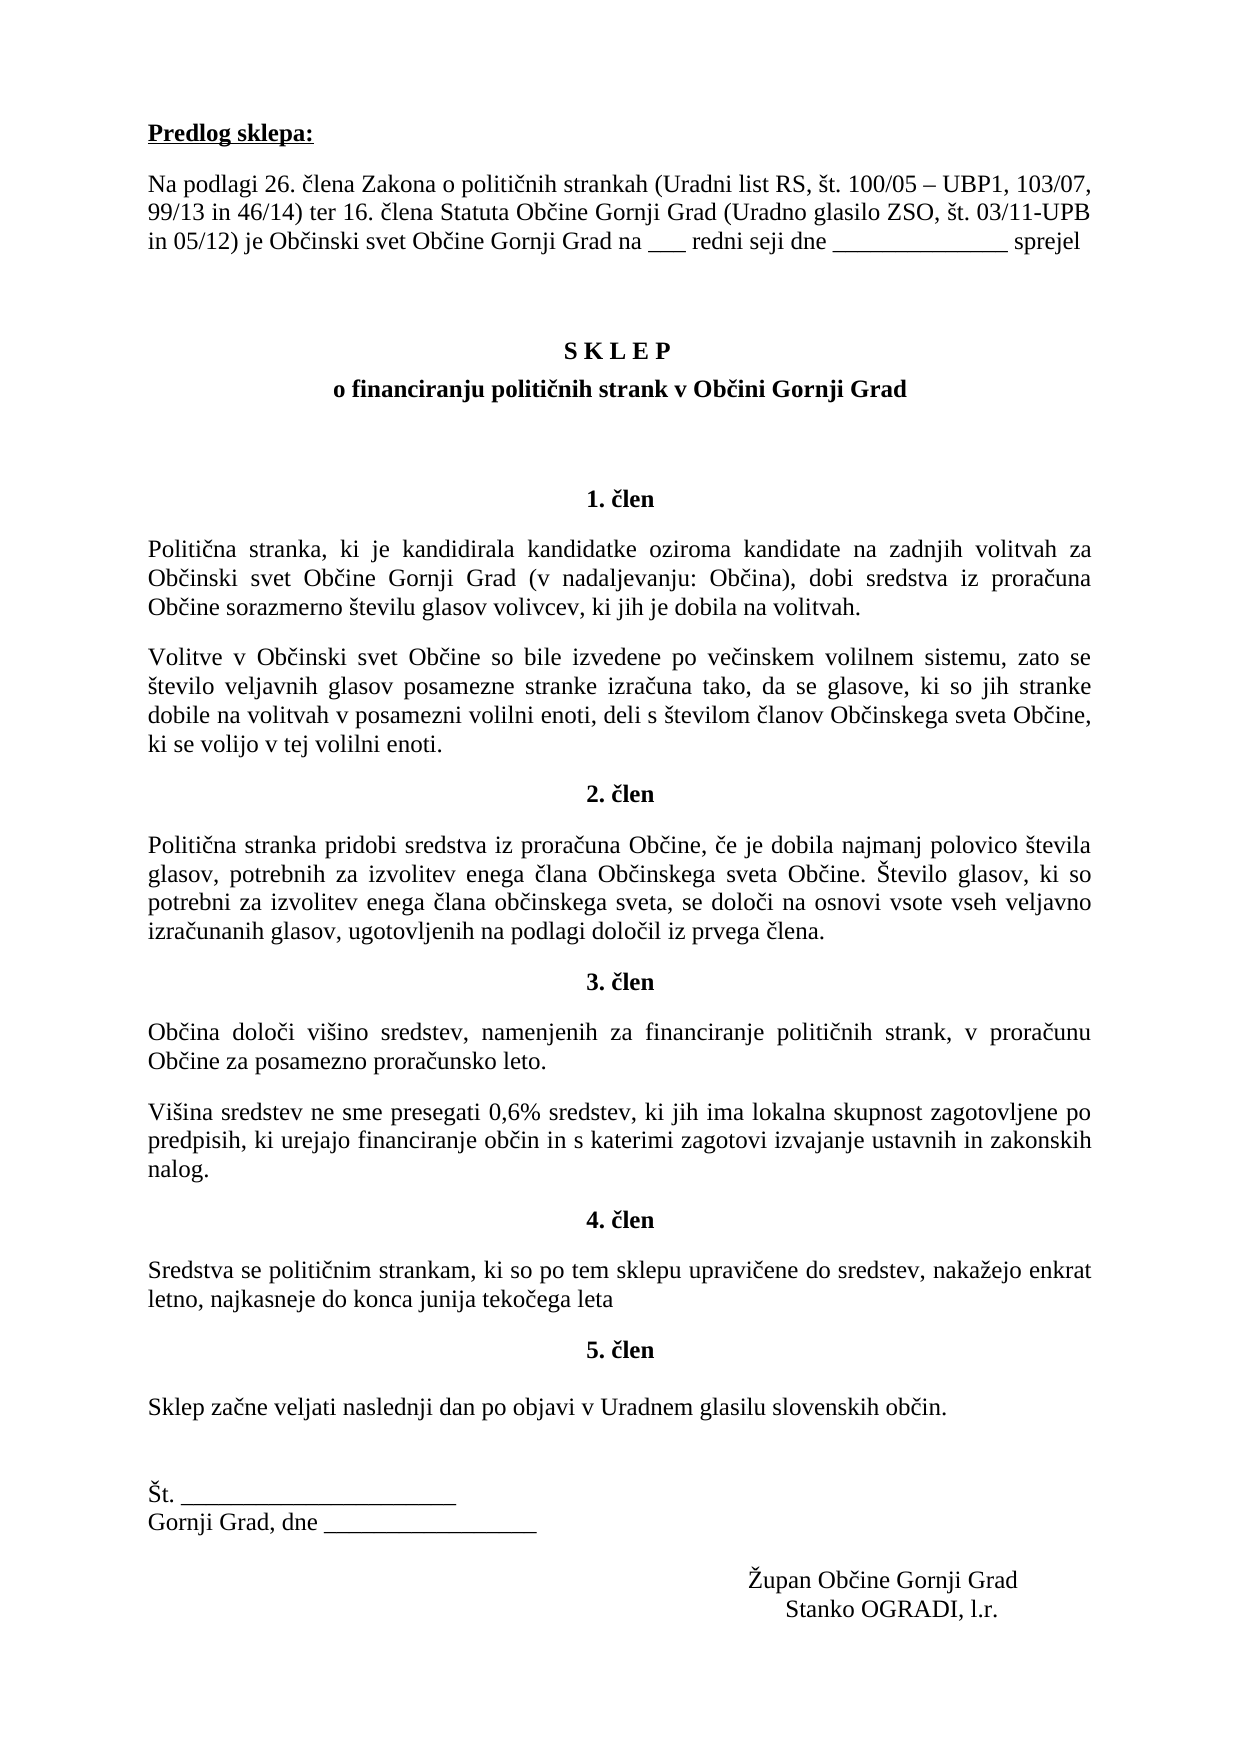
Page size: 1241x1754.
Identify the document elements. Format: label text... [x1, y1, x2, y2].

text 3. člen [148, 967, 1092, 996]
text Sredstva se političnim strankam, ki so po tem sklepu upravičene do sredstev, nakažejo enkrat letno, najkasneje do konca junija tekočega leta [148, 1256, 1092, 1313]
text S K L E P o financiranju političnih strank v Občini Gornji Grad [148, 327, 1092, 402]
text Politična stranka pridobi sredstva iz proračuna Občine, če je dobila najmanj polovico števila glasov, potrebnih za izvolitev enega člana Občinskega sveta Občine. Število glasov, ki so potrebni za izvolitev enega člana občinskega sveta, se določi na osnovi vsote vseh veljavno izračunanih glasov, ugotovljenih na podlagi določil iz prvega člena. [148, 830, 1092, 945]
text Sklep začne veljati naslednji dan po objavi v Uradnem glasilu slovenskih občin. [148, 1392, 1092, 1421]
text 1. člen [148, 484, 1092, 512]
text 2. člen [148, 779, 1092, 808]
text Župan Občine Gornji Grad [673, 1565, 1092, 1594]
text Politična stranka, ki je kandidirala kandidatke oziroma kandidate na zadnjih volitvah za Občinski svet Občine Gornji Grad (v nadaljevanju: Občina), dobi sredstva iz proračuna Občine sorazmerno številu glasov volivcev, ki jih je dobila na volitvah. [148, 534, 1092, 621]
text 5. člen [148, 1335, 1092, 1364]
text Volitve v Občinski svet Občine so bile izvedene po večinskem volilnem sistemu, zato se število veljavnih glasov posamezne stranke izračuna tako, da se glasove, ki so jih stranke dobile na volitvah v posamezni volilni enoti, deli s številom članov Občinskega sveta Občine, ki se volijo v tej volilni enoti. [148, 642, 1092, 757]
text Št. ______________________ [148, 1479, 1092, 1507]
text Na podlagi 26. člena Zakona o političnih strankah (Uradni list RS, št. 100/05 – UBP1, 103/07, 99/13 in 46/14) ter 16. člena Statuta Občine Gornji Grad (Uradno glasilo ZSO, št. 03/11-UPB in 05/12) je Občinski svet Občine Gornji Grad na ___ redni seji dne ______________ sprejel [148, 169, 1092, 255]
text 4. člen [148, 1205, 1092, 1234]
text Gornji Grad, dne _________________ [148, 1507, 1092, 1536]
text Stanko OGRADI, l.r. [673, 1594, 1092, 1622]
text Predlog sklepa: [148, 118, 1092, 147]
text Višina sredstev ne sme presegati 0,6% sredstev, ki jih ima lokalna skupnost zagotovljene po predpisih, ki urejajo financiranje občin in s katerimi zagotovi izvajanje ustavnih in zakonskih nalog. [148, 1097, 1092, 1183]
text Občina določi višino sredstev, namenjenih za financiranje političnih strank, v proračunu Občine za posamezno proračunsko leto. [148, 1017, 1092, 1075]
